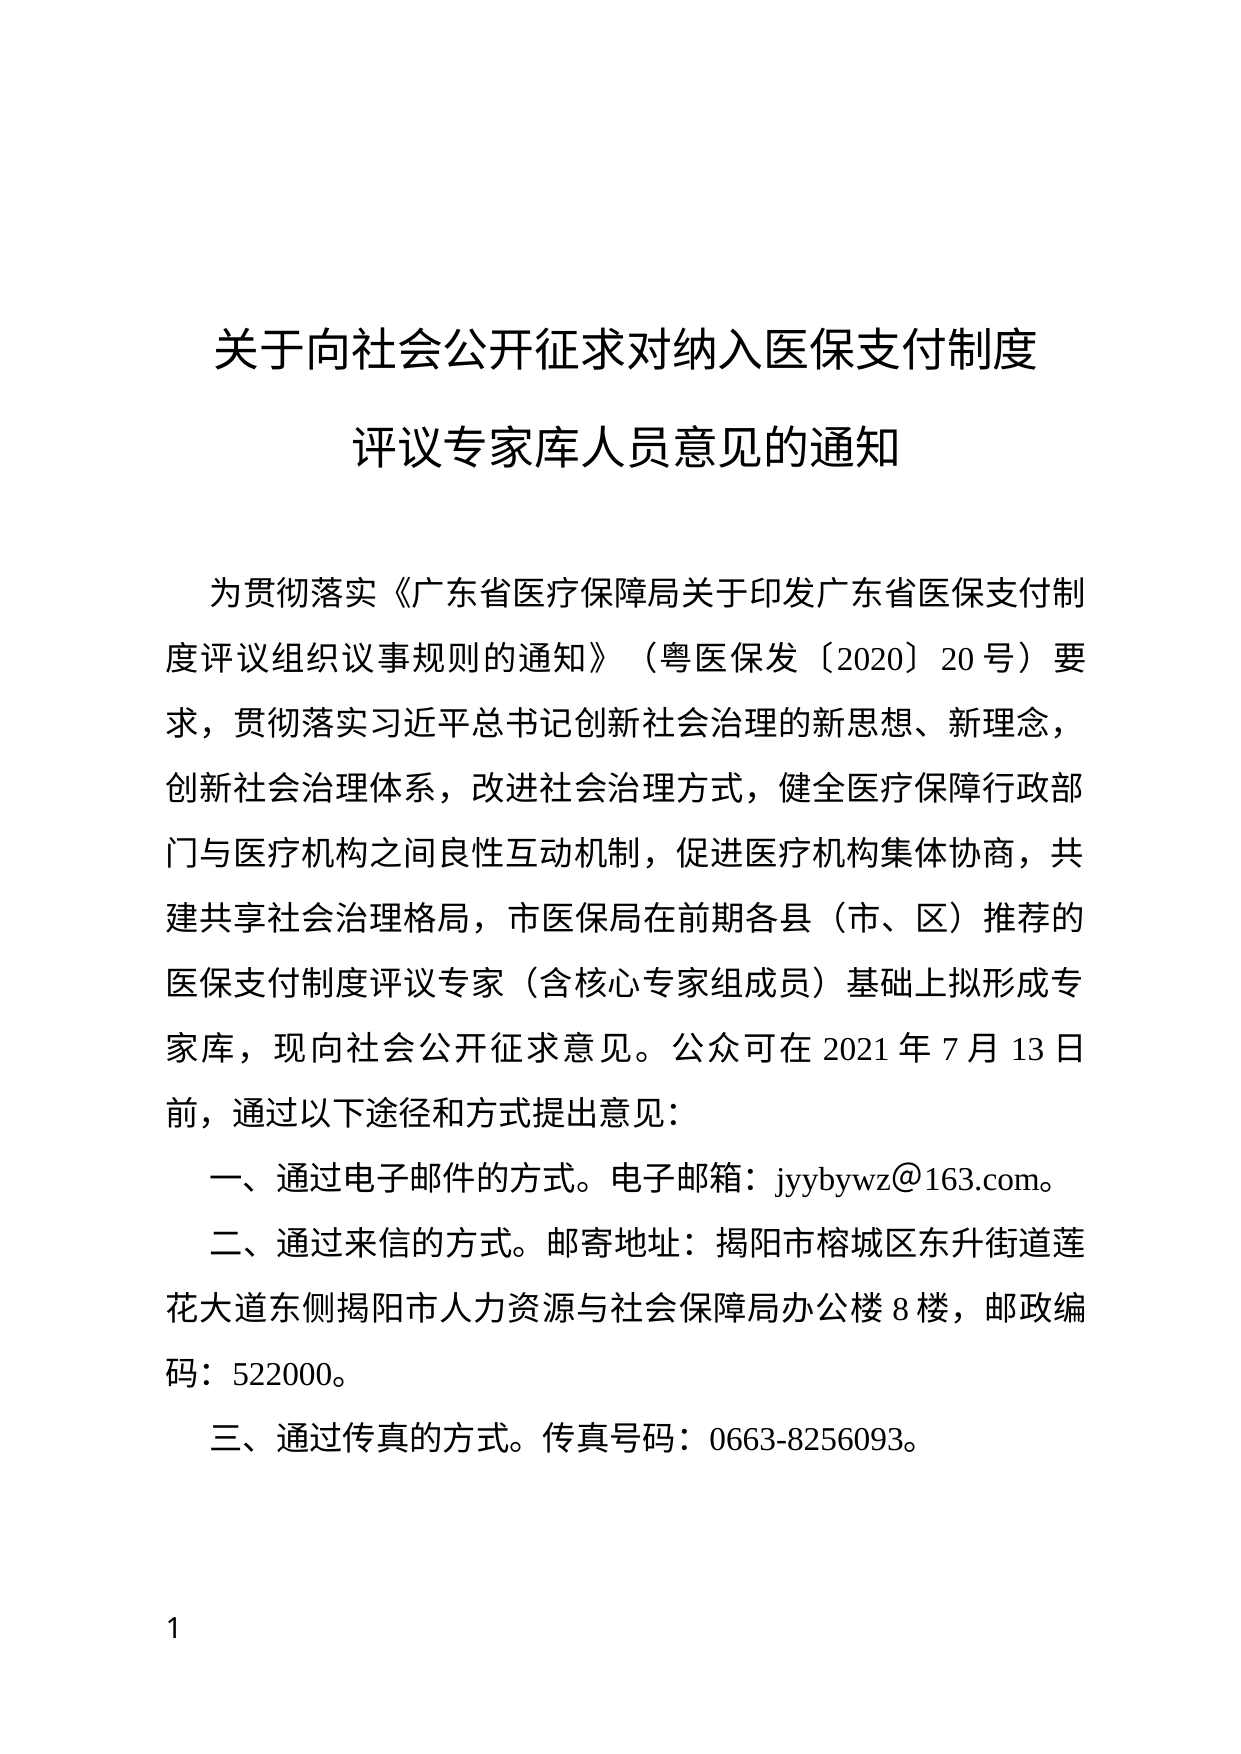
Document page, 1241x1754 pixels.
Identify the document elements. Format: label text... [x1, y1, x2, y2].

text 为贯彻落实《广东省医疗保障局关于印发广东省医保支付制度评议组织议事规则的通知》（粤医保发〔2020〕20号）要求，贯彻落实习近平总书记创新社会治理的新思想、新理念，创新社会治理体系，改进社会治理方式，健全医疗保障行政部门与医疗机构之间良性互动机制，促进医疗机构集体协商，共建共享社会治理格局，市医保局在前期各县（市、区）推荐的医保支付制度评议专家（含核心专家组成员）基础上拟形成专家库，现向社会公开征求意见。公众可在2021年7月13日前，通过以下途径和方式提出意见： [165, 558, 1087, 1143]
subtitle 关于向社会公开征求对纳入医保支付制度 [165, 298, 1087, 395]
text 三、通过传真的方式。传真号码：0663-8256093。 [165, 1403, 1087, 1468]
text 二、通过来信的方式。邮寄地址：揭阳市榕城区东升街道莲花大道东侧揭阳市人力资源与社会保障局办公楼8楼，邮政编码：522000。 [165, 1208, 1087, 1403]
text 一、通过电子邮件的方式。电子邮箱：jyybywz＠163.com。 [165, 1143, 1087, 1208]
subtitle 评议专家库人员意见的通知 [165, 395, 1087, 493]
